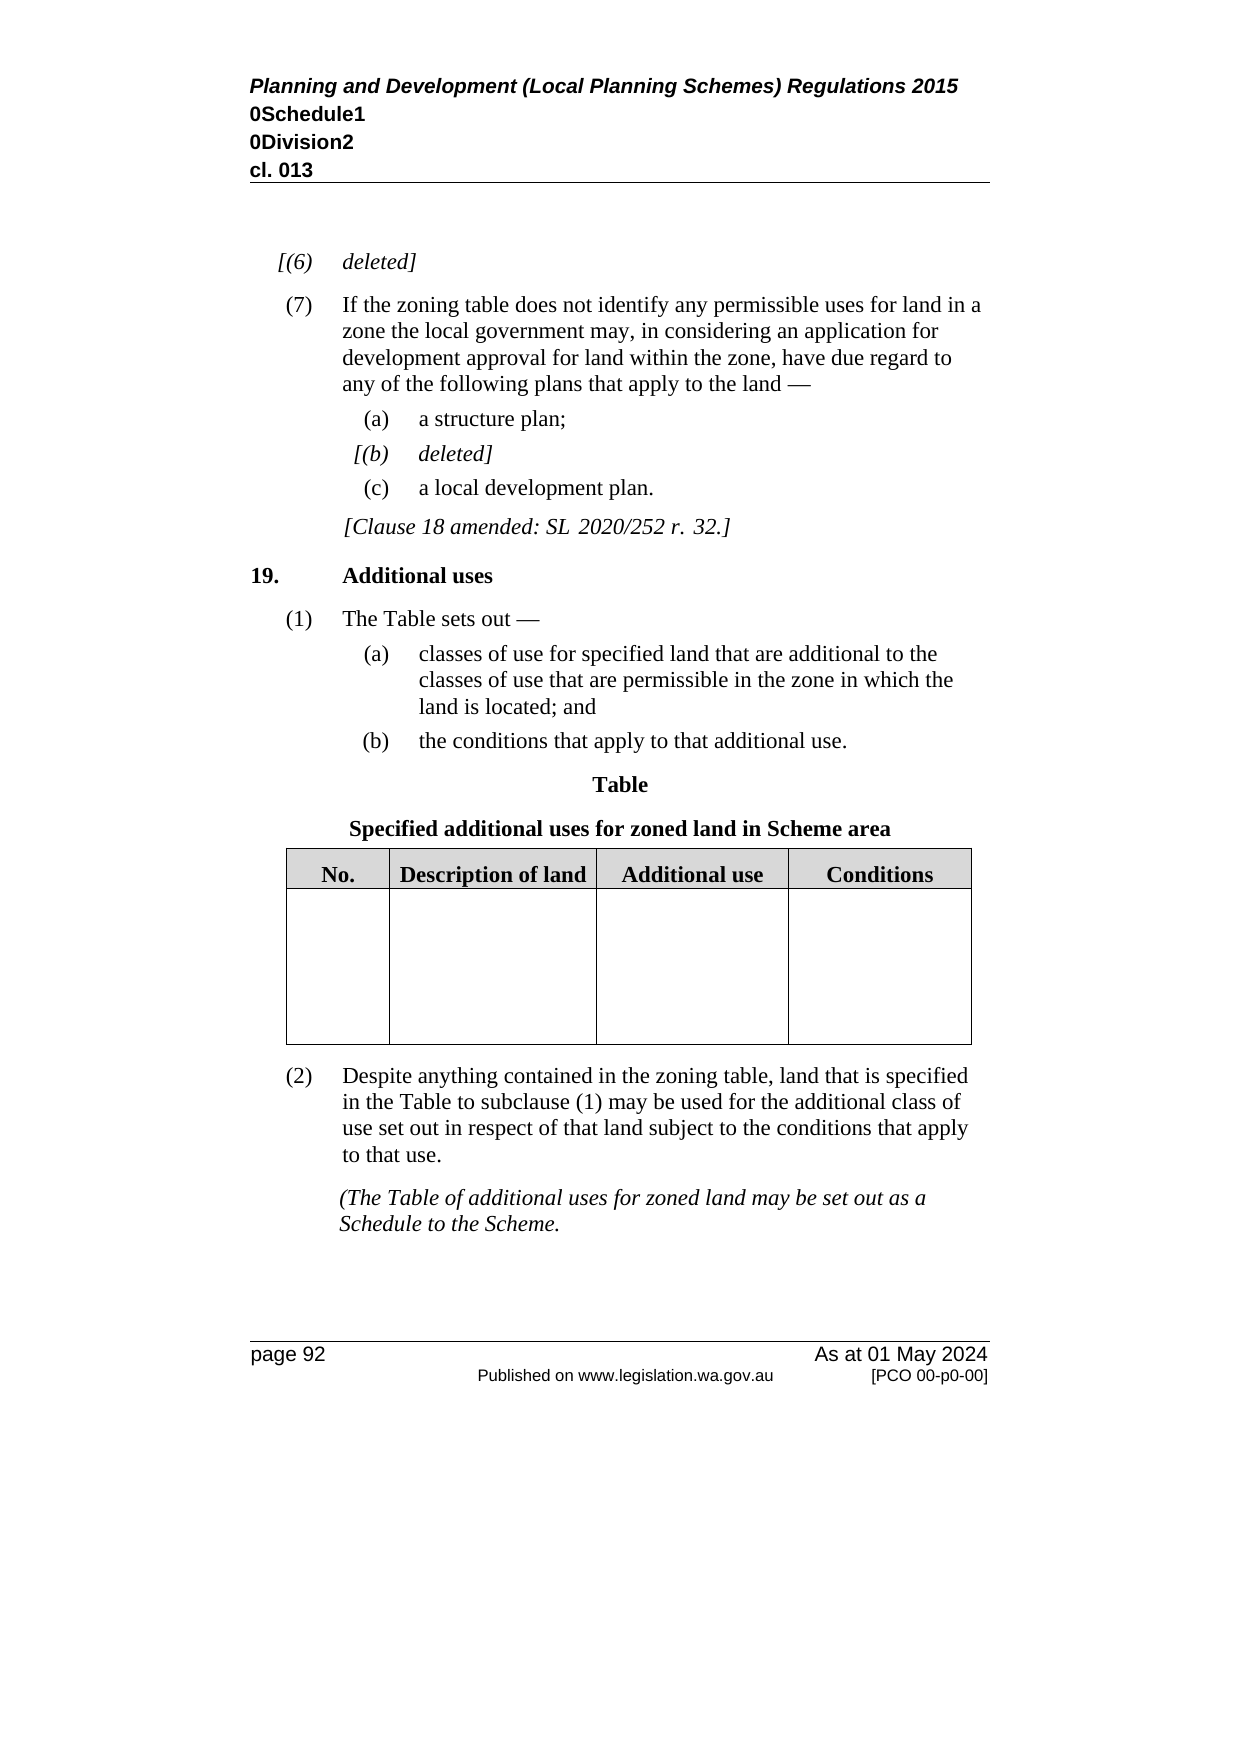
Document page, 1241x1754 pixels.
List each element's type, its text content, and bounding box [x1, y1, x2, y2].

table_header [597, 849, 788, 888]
text [(6) deleted] [250, 247, 990, 274]
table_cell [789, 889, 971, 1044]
text (c) a local development plan. [250, 474, 990, 501]
text (The Table of additional uses for zoned land may be set out as a Schedule to the Scheme. [250, 1184, 990, 1237]
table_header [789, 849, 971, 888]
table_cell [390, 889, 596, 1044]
subtitle Specified additional uses for zoned land in Scheme area [265, 814, 975, 841]
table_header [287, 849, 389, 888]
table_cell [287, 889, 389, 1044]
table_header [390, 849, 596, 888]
text (a) classes of use for specified land that are additional to the classes of use that are permissible in the zone in which the land is located; and [250, 640, 990, 719]
text (1) The Table sets out — [250, 606, 990, 632]
text (7) If the zoning table does not identify any permissible uses for land in a zone the local government may, in considering an application for development approval for land within the zone, have due regard to any of the following plans that apply to the land — [250, 291, 990, 397]
text [(b) deleted] [250, 440, 990, 466]
subtitle 19. Additional uses [250, 562, 990, 589]
subtitle Table [265, 771, 975, 798]
text [Clause 18 amended: SL 2020/252 r. 32.] [250, 513, 990, 539]
text (2) Despite anything contained in the zoning table, land that is specified in the Table to subclause (1) may be used for the additional class of use set out in respect of that land subject to the conditions that apply to that use. [250, 1062, 990, 1167]
text (b) the conditions that apply to that additional use. [250, 728, 990, 754]
text (a) a structure plan; [250, 405, 990, 431]
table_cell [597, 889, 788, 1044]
